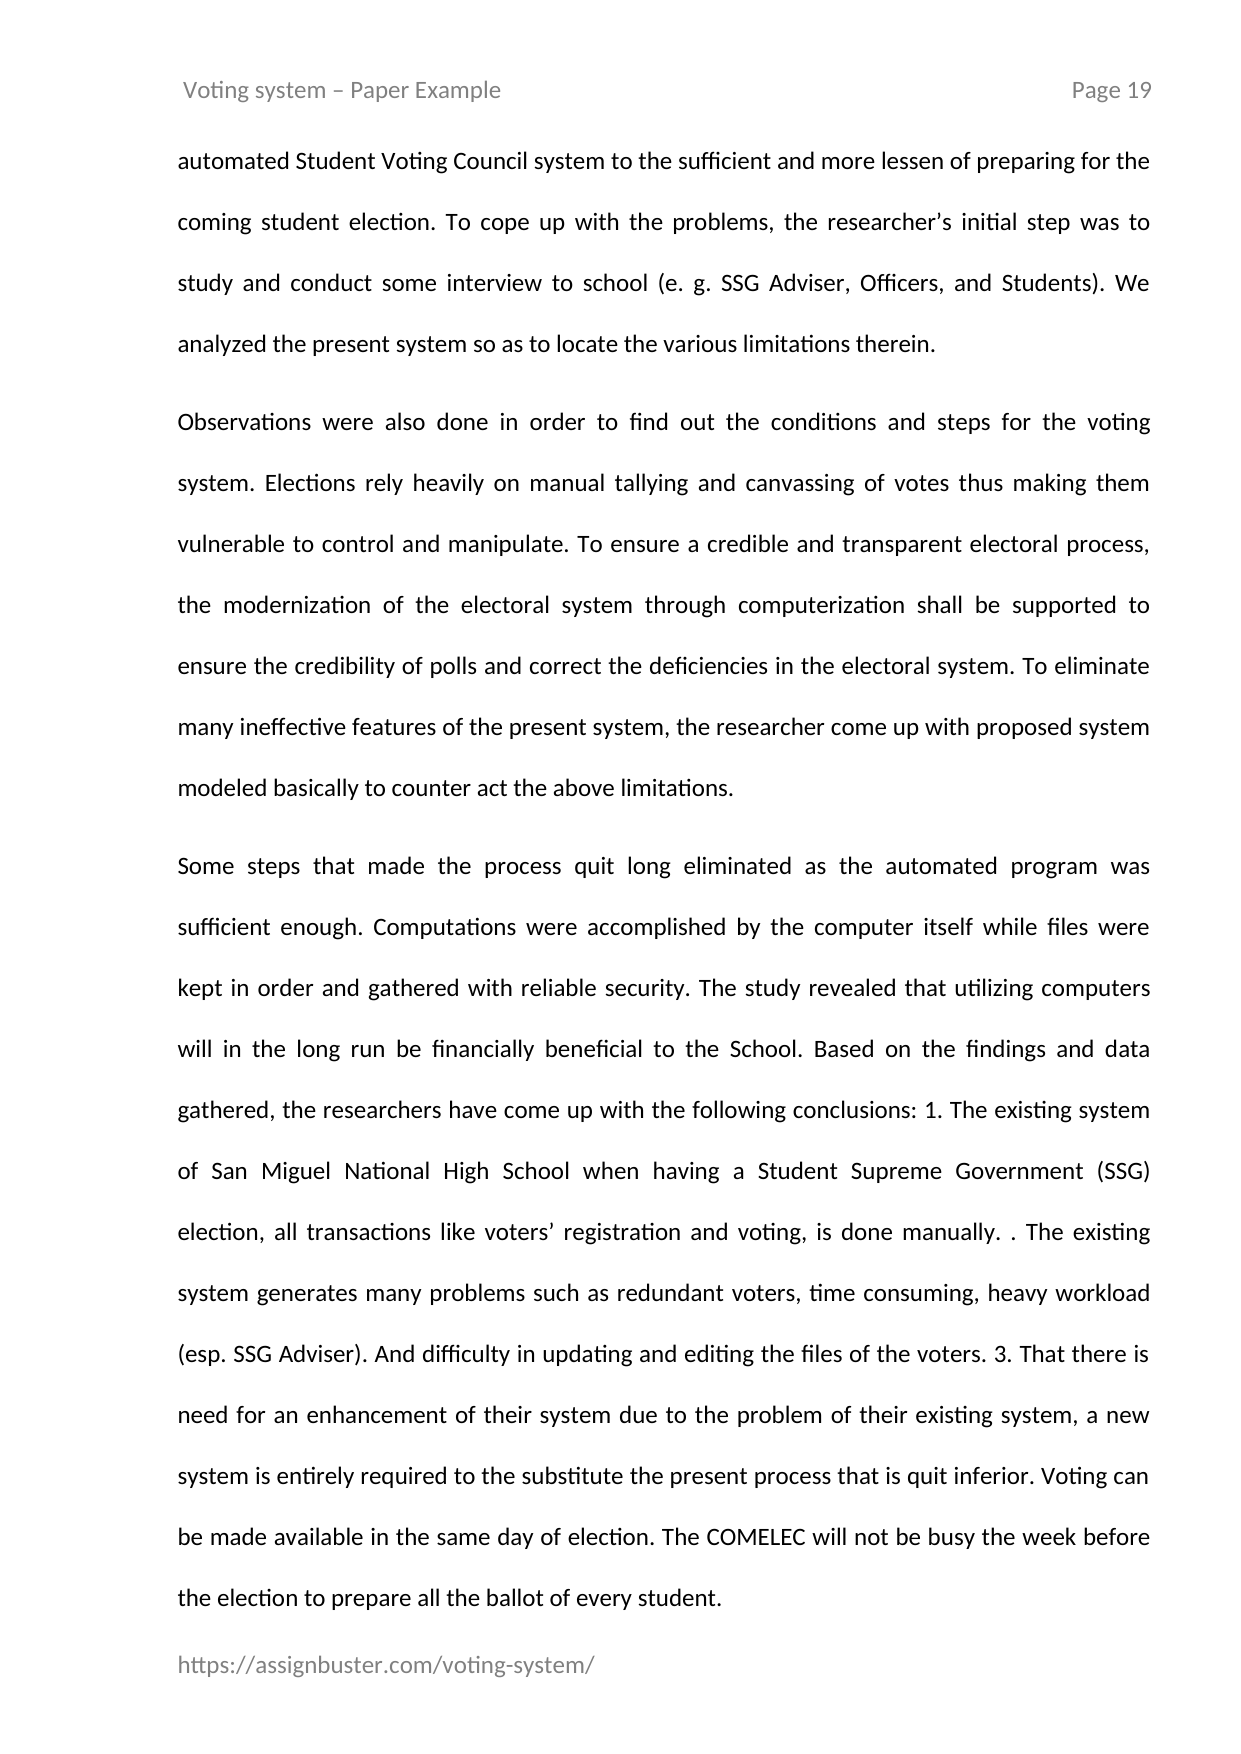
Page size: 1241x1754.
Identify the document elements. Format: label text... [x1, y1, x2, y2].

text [177, 145, 1152, 359]
text Some steps that made the process quit long eliminated as the automated program was sufficient enough. Computations were accomplished by the computer itself while files were kept in order and gathered with reliable security. The study revealed that utilizing computers will in the long run be financially beneficial to the School. Based on the findings and data gathered, the researchers have come up with the following conclusions: 1. The existing system of San Miguel National High School when having a Student Supreme Government (SSG) election, all transactions like voters’ registration and voting, is done manually. . The existing system generates many problems such as redundant voters, time consuming, heavy workload (esp. SSG Adviser). And difficulty in updating and editing the files of the voters. 3. That there is need for an enhancement of their system due to the problem of their existing system, a new system is entirely required to the substitute the present process that is quit inferior. Voting can be made available in the same day of election. The COMELEC will not be busy the week before the election to prepare all the ballot of every student. [177, 850, 1152, 1613]
text Observations were also done in order to find out the conditions and steps for the voting system. Elections rely heavily on manual tallying and canvassing of votes thus making them vulnerable to control and manipulate. To ensure a credible and transparent electoral process, the modernization of the electoral system through computerization shall be supported to ensure the credibility of polls and correct the deficiencies in the electoral system. To eliminate many ineffective features of the present system, the researcher come up with proposed system modeled basically to counter act the above limitations. [177, 406, 1152, 803]
